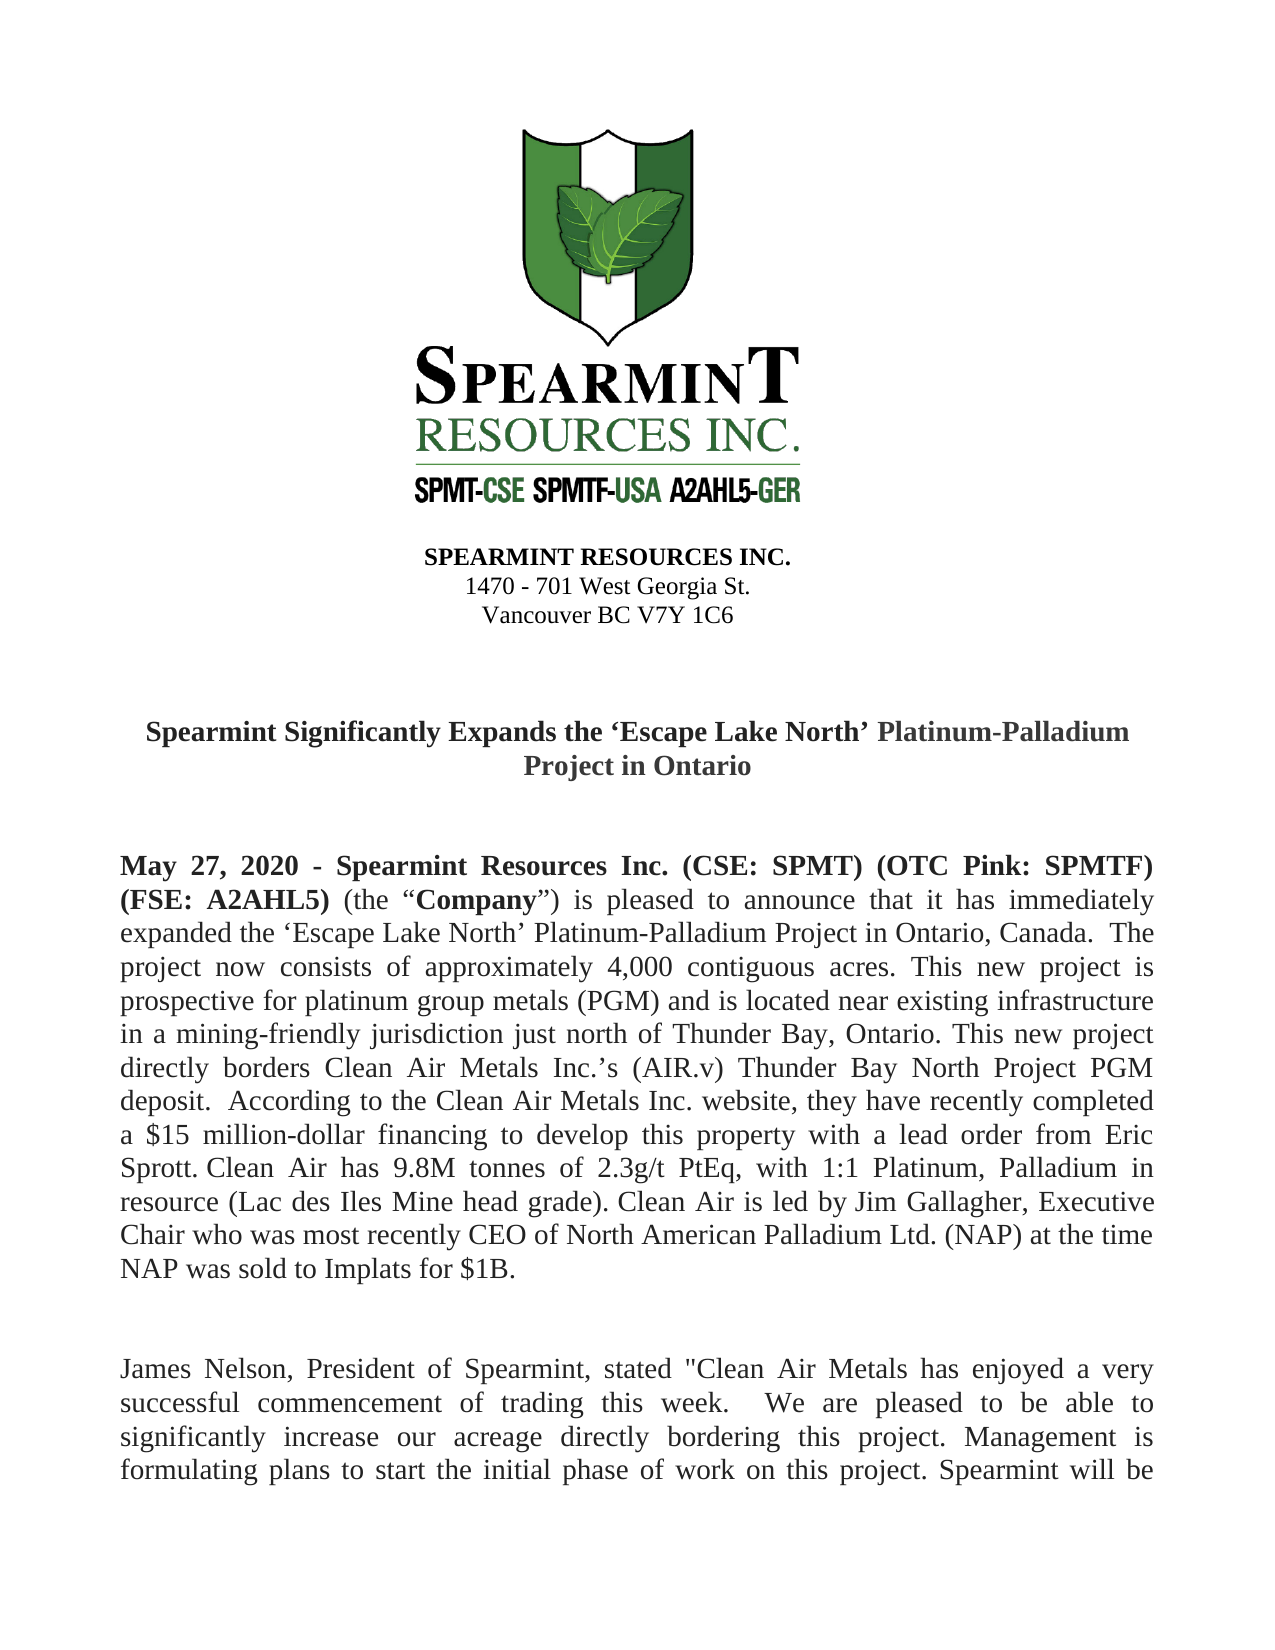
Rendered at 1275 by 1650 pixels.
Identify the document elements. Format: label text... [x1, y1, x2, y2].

text Spearmint Significantly Expands the ‘Escape Lake North’ Platinum-Palladium Project in Ontario [120, 714, 523, 781]
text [120, 1318, 1155, 1486]
text Spearmint Significantly Expands the ‘Escape Lake North’ Platinum-Palladium Project in Ontario [752, 714, 1155, 781]
picture [410, 120, 805, 514]
text May 27, 2020 - Spearmint Resources Inc. (CSE: SPMT) (OTC Pink: SPMTF) (FSE: A2AHL5) (the “Company”) is pleased to announce that it has immediately expanded the ‘Escape Lake North’ Platinum-Palladium Project in Ontario, Canada. The project now consists of approximately 4,000 contiguous acres. This new project is prospective for platinum group metals (PGM) and is located near existing infrastructure in a mining-friendly jurisdiction just north of Thunder Bay, Ontario. This new project directly borders Clean Air Metals Inc.’s (AIR.v) Thunder Bay North Project PGM deposit. According to the Clean Air Metals Inc. website, they have recently completed a $15 million-dollar financing to develop this property with a lead order from Eric Sprott. Clean Air has 9.8M tonnes of 2.3g/t PtEq, with 1:1 Platinum, Palladium in resource (Lac des Iles Mine head grade). Clean Air is led by Jim Gallagher, Executive Chair who was most recently CEO of North American Palladium Ltd. (NAP) at the time NAP was sold to Implats for $1B. [120, 882, 1155, 1284]
table_header SPEARMINT RESOURCES INC. 1470 - 701 West Georgia St. Vancouver BC V7Y 1C6 [109, 120, 1106, 657]
